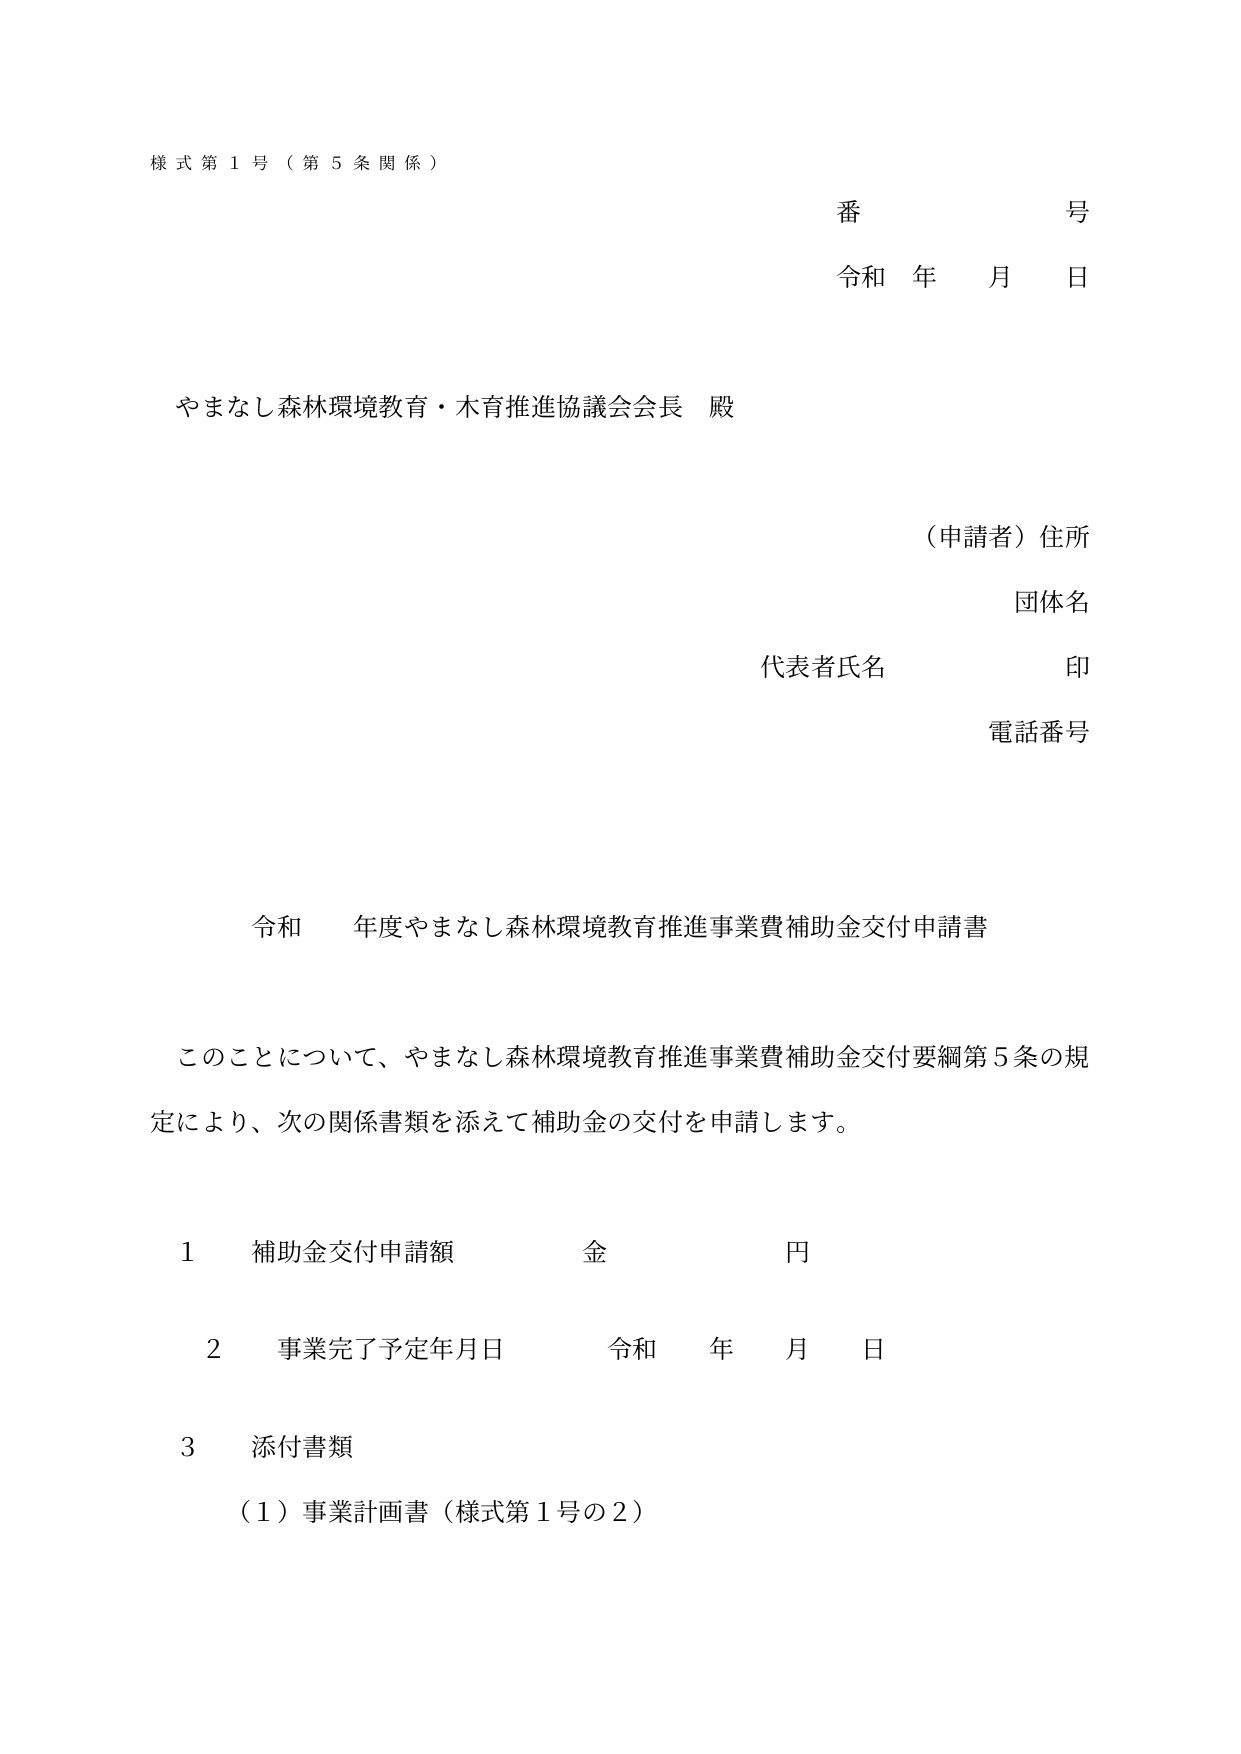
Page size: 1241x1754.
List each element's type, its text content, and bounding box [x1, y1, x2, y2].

text 令和 年 月 日 [150, 243, 1090, 308]
text ２ 事業完了予定年月日 令和 年 月 日 [150, 1316, 1090, 1381]
text （申請者）住所 [150, 503, 1090, 568]
text 番 号 [150, 178, 1090, 243]
text 電話番号 [150, 698, 1090, 763]
text （１）事業計画書（様式第１号の２） [150, 1478, 1090, 1543]
text このことについて、やまなし森林環境教育推進事業費補助金交付要綱第５条の規定により、次の関係書類を添えて補助金の交付を申請します。 [150, 1023, 1090, 1153]
text 団体名 [150, 568, 1090, 633]
text １ 補助金交付申請額 金 円 [150, 1218, 1090, 1283]
text やまなし森林環境教育・木育推進協議会会長 殿 [150, 373, 1090, 438]
text ３ 添付書類 [150, 1413, 1090, 1478]
text 代表者氏名 印 [150, 633, 1090, 698]
text 令和 年度やまなし森林環境教育推進事業費補助金交付申請書 [150, 893, 1090, 958]
text 様式第１号（第５条関係） [150, 146, 1090, 178]
